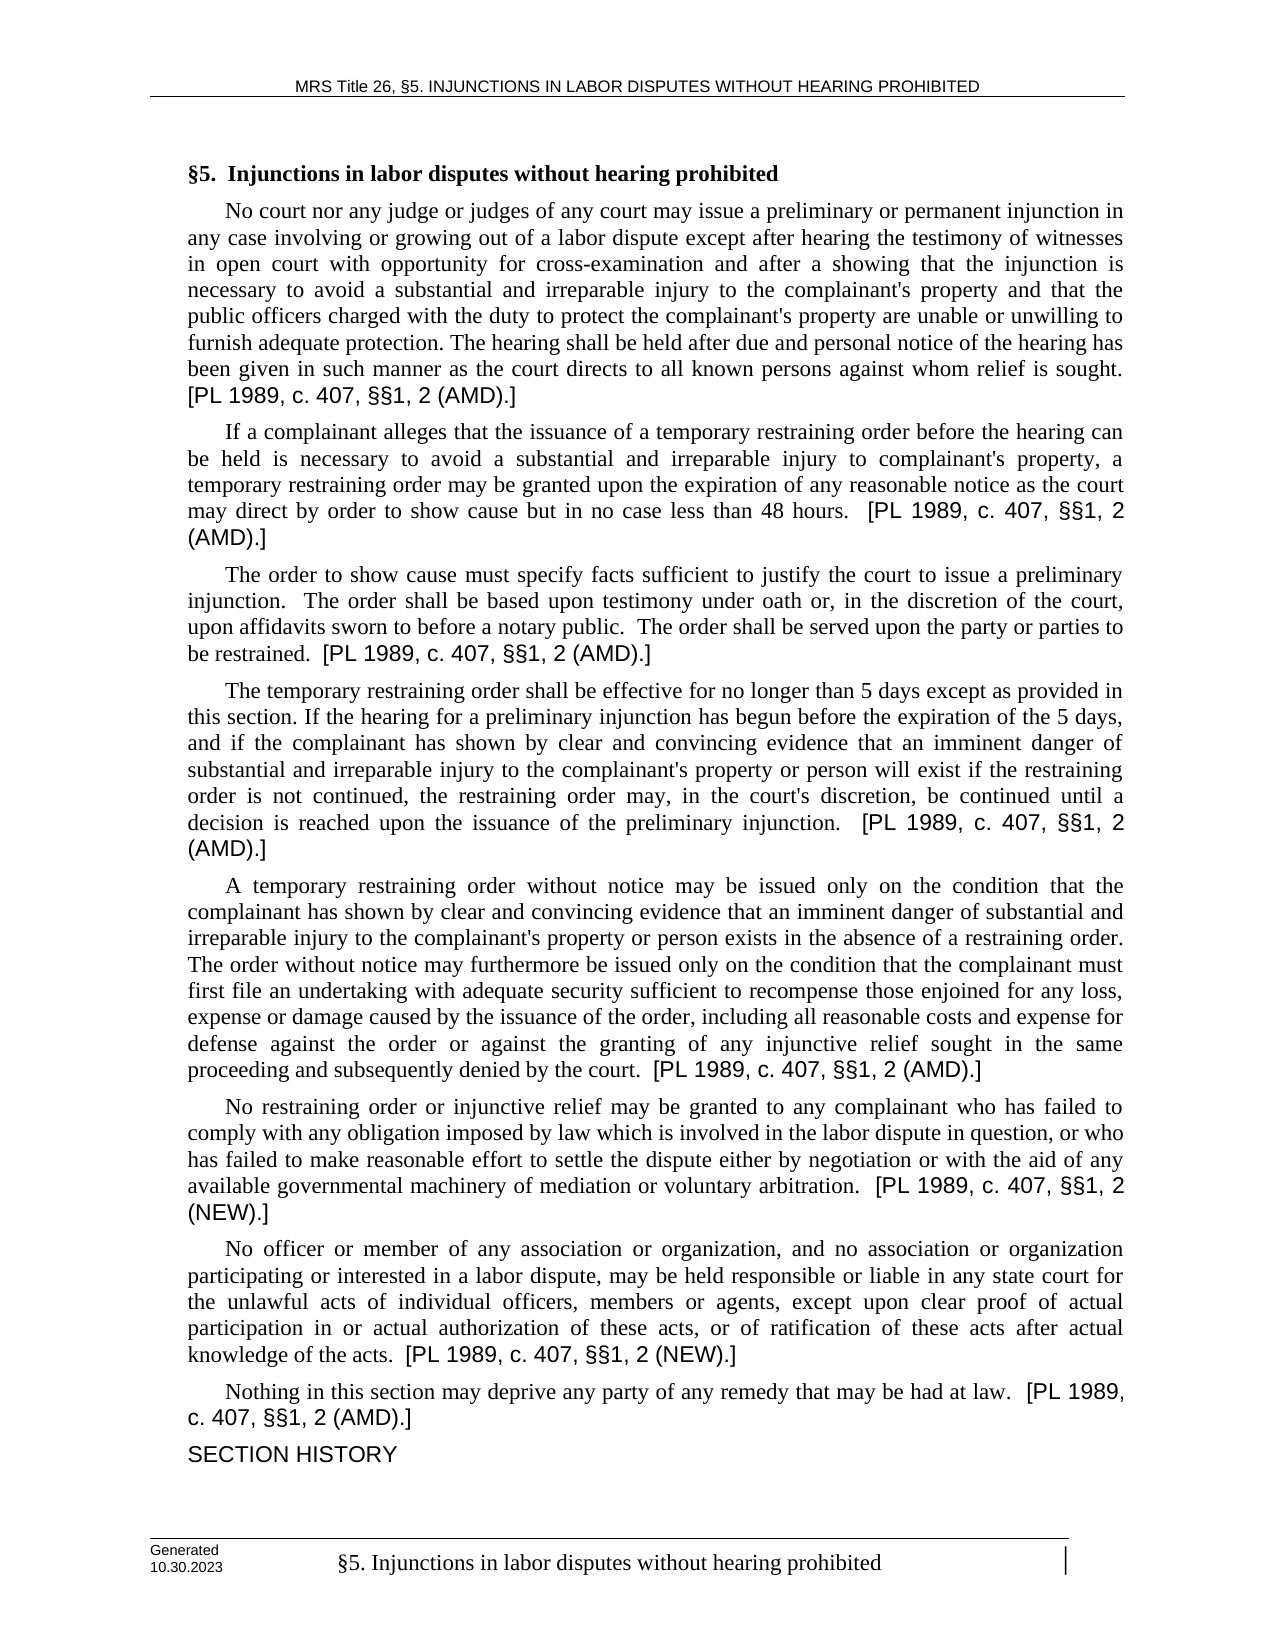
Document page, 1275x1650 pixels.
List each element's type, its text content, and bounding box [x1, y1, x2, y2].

text The temporary restraining order shall be effective for no longer than 5 days except as provided in this section. If the hearing for a preliminary injunction has begun before the expiration of the 5 days, and if the complainant has shown by clear and convincing evidence that an imminent danger of substantial and irreparable injury to the complainant's property or person will exist if the restraining order is not continued, the restraining order may, in the court's discretion, be continued until a decision is reached upon the issuance of the preliminary injunction. [PL 1989, c. 407, §§1, 2 (AMD).] [187, 677, 1125, 861]
text If a complainant alleges that the issuance of a temporary restraining order before the hearing can be held is necessary to avoid a substantial and irreparable injury to complainant's property, a temporary restraining order may be granted upon the expiration of any reasonable notice as the court may direct by order to show cause but in no case less than 48 hours. [PL 1989, c. 407, §§1, 2 (AMD).] [187, 418, 1125, 550]
text No officer or member of any association or organization, and no association or organization participating or interested in a labor dispute, may be held responsible or liable in any state court for the unlawful acts of individual officers, members or agents, except upon clear proof of actual participation in or actual authorization of these acts, or of ratification of these acts after actual knowledge of the acts. [PL 1989, c. 407, §§1, 2 (NEW).] [187, 1235, 1125, 1367]
text A temporary restraining order without notice may be issued only on the condition that the complainant has shown by clear and convincing evidence that an imminent danger of substantial and irreparable injury to the complainant's property or person exists in the absence of a restraining order. The order without notice may furthermore be issued only on the condition that the complainant must first file an undertaking with adequate security sufficient to recompense those enjoined for any loss, expense or damage caused by the issuance of the order, including all reasonable costs and expense for defense against the order or against the granting of any injunctive relief sought in the same proceeding and subsequently denied by the court. [PL 1989, c. 407, §§1, 2 (AMD).] [187, 872, 1125, 1083]
text No court nor any judge or judges of any court may issue a preliminary or permanent injunction in any case involving or growing out of a labor dispute except after hearing the testimony of witnesses in open court with opportunity for cross-examination and after a showing that the injunction is necessary to avoid a substantial and irreparable injury to the complainant's property and that the public officers charged with the duty to protect the complainant's property are unable or unwilling to furnish adequate protection. The hearing shall be held after due and personal notice of the hearing has been given in such manner as the court directs to all known persons against whom relief is sought. [PL 1989, c. 407, §§1, 2 (AMD).] [187, 197, 1125, 408]
text SECTION HISTORY [187, 1441, 1125, 1467]
text Nothing in this section may deprive any party of any remedy that may be had at law. [PL 1989, c. 407, §§1, 2 (AMD).] [187, 1378, 1125, 1430]
text No restraining order or injunctive relief may be granted to any complainant who has failed to comply with any obligation imposed by law which is involved in the labor dispute in question, or who has failed to make reasonable effort to settle the dispute either by negotiation or with the aid of any available governmental machinery of mediation or voluntary arbitration. [PL 1989, c. 407, §§1, 2 (NEW).] [187, 1093, 1125, 1225]
text The order to show cause must specify facts sufficient to justify the court to issue a preliminary injunction. The order shall be based upon testimony under oath or, in the discretion of the court, upon affidavits sworn to before a notary public. The order shall be served upon the party or parties to be restrained. [PL 1989, c. 407, §§1, 2 (AMD).] [187, 561, 1125, 666]
text §5. Injunctions in labor disputes without hearing prohibited [187, 160, 1125, 187]
